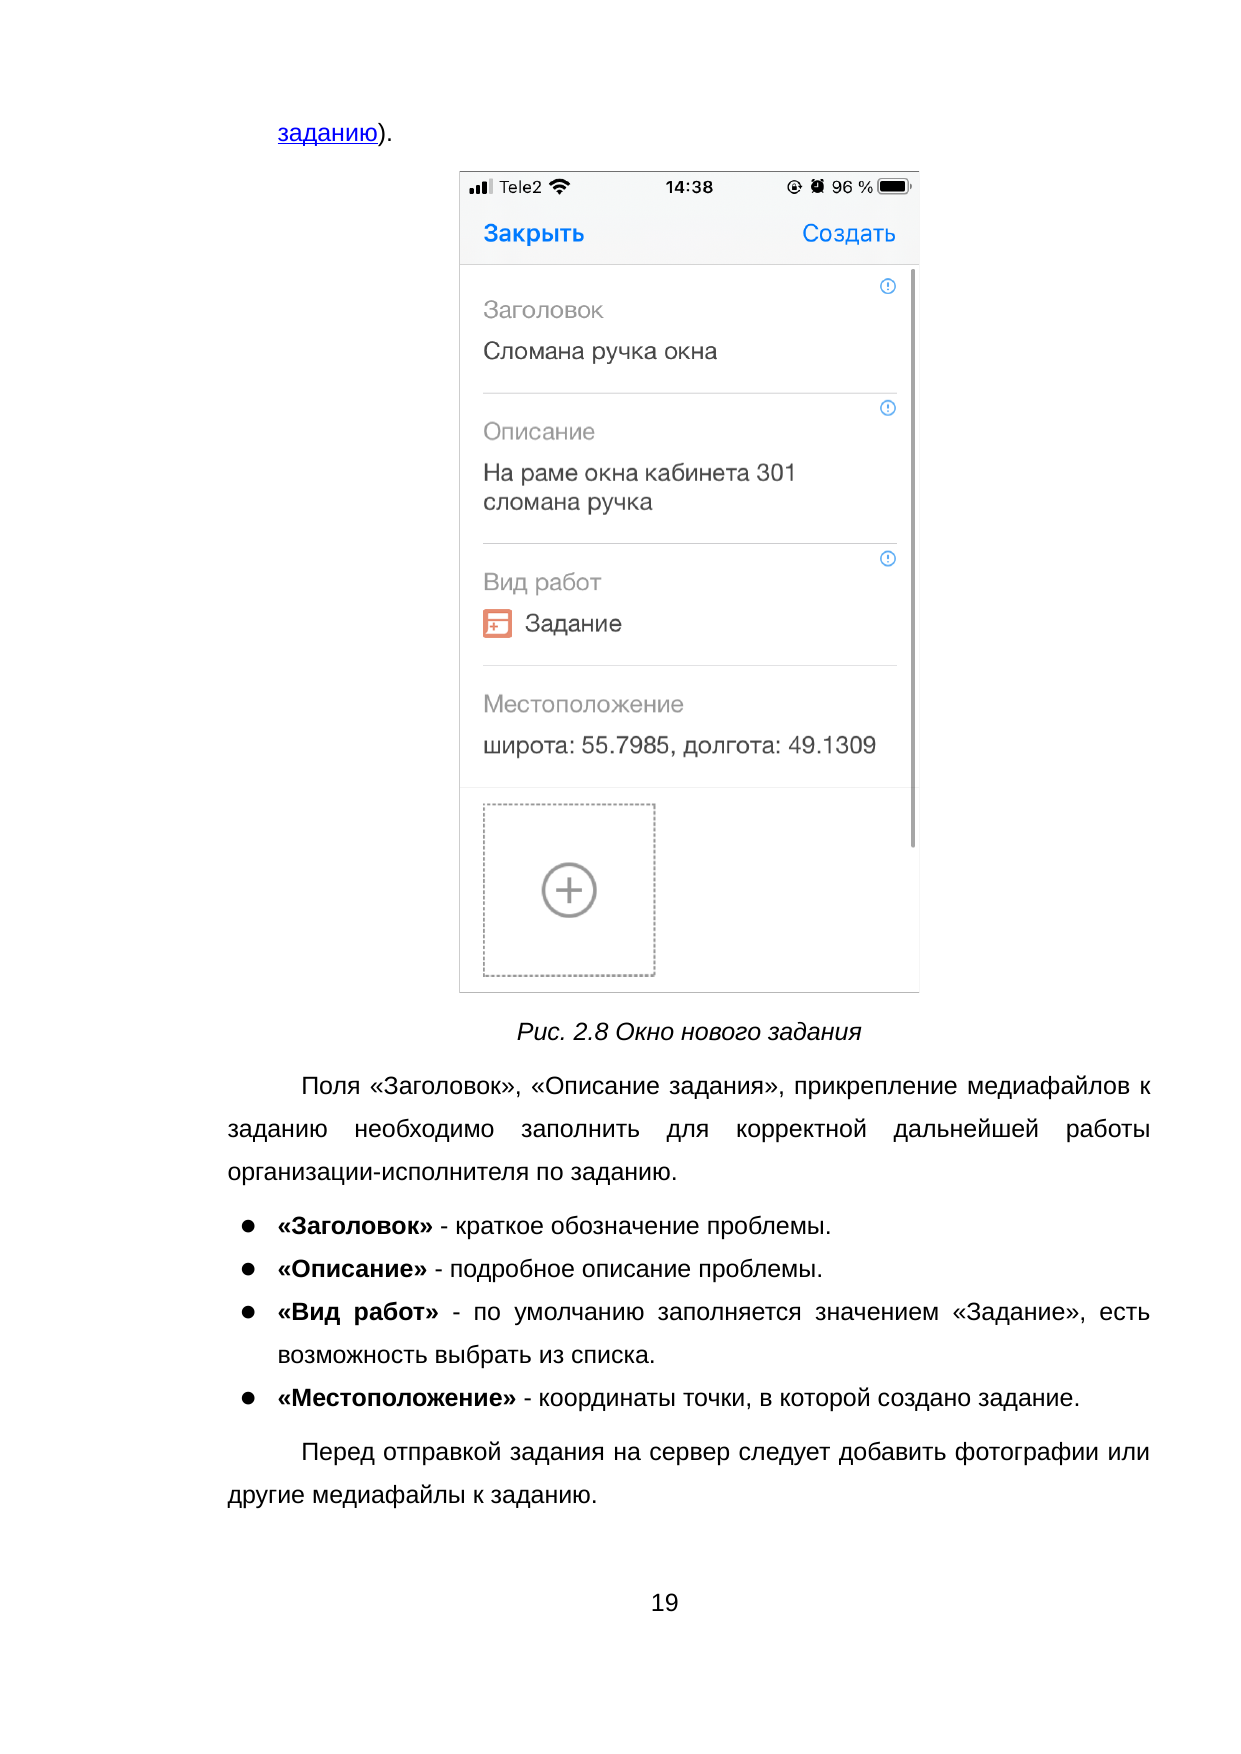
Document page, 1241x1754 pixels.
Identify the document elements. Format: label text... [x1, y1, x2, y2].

text Поля «Заголовок», «Описание задания», прикрепление медиафайлов к заданию необходимо заполнить для корректной дальнейшей работы организации-исполнителя по заданию. [227, 1071, 1152, 1186]
text Перед отправкой задания на сервер следует добавить фотографии или другие медиафайлы к заданию. [227, 1437, 1152, 1508]
list «Заголовок» - краткое обозначение проблемы. [240, 1211, 1152, 1239]
list «Вид работ» - по умолчанию заполняется значением «Задание», есть возможность выбрать из списка. [240, 1297, 1152, 1369]
picture [459, 171, 920, 993]
list «Местоположение» - координаты точки, в которой создано задание. [240, 1383, 1152, 1412]
text Рис. 2.8 Окно нового задания [227, 1017, 1152, 1046]
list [240, 118, 1152, 147]
list «Описание» - подробное описание проблемы. [240, 1254, 1152, 1282]
